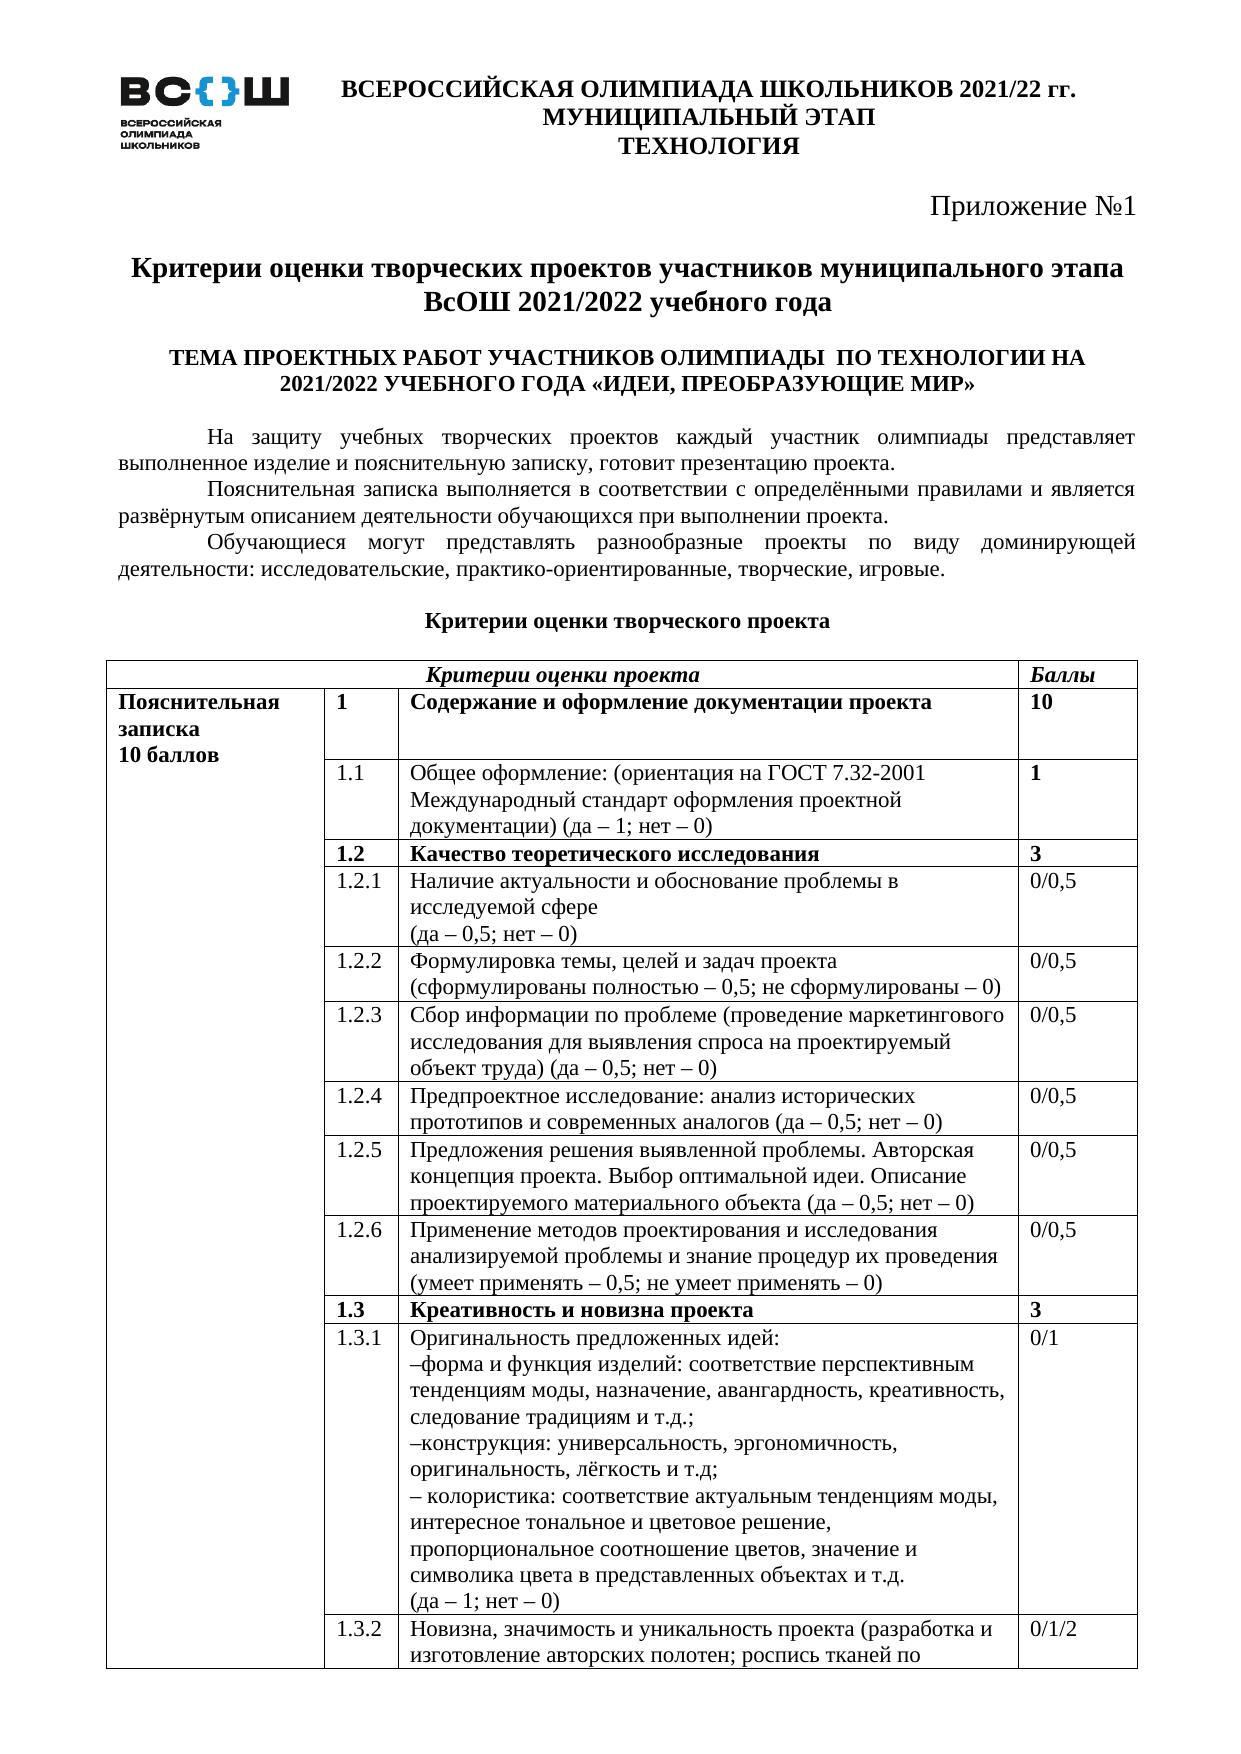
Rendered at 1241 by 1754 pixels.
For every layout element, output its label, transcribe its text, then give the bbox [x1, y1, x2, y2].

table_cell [399, 1615, 1018, 1667]
table_cell 1.2.5 [325, 1136, 398, 1215]
table_cell 0/1/2 [1019, 1615, 1137, 1667]
table_cell Сбор информации по проблеме (проведение маркетингового исследования для выявления спроса на проектируемый объект труда) (да – 0,5; нет – 0) [399, 1002, 1018, 1081]
table_cell 1.2.6 [325, 1216, 398, 1295]
table_cell 1.2.4 [325, 1082, 398, 1135]
table_cell 1.3 [325, 1296, 398, 1323]
table_cell Предпроектное исследование: анализ исторических прототипов и современных аналогов (да – 0,5; нет – 0) [399, 1082, 1018, 1135]
table_cell 1.3.1 [325, 1324, 398, 1614]
table_cell 3 [1019, 1296, 1137, 1323]
text Приложение №1 [118, 188, 1137, 222]
table_cell Применение методов проектирования и исследования анализируемой проблемы и знание процедур их проведения (умеет применять – 0,5; не умеет применять – 0) [399, 1216, 1018, 1295]
table_header Баллы [1019, 661, 1137, 687]
table_cell 1.2.1 [325, 867, 398, 946]
table_cell Предложения решения выявленной проблемы. Авторская концепция проекта. Выбор оптимальной идеи. Описание проектируемого материального объекта (да – 0,5; нет – 0) [399, 1136, 1018, 1215]
table_cell Общее оформление: (ориентация на ГОСТ 7.32-2001 Международный стандарт оформления проектной документации) (да – 1; нет – 0) [399, 760, 1018, 838]
text Пояснительная записка выполняется в соответствии с определёнными правилами и является развёрнутым описанием деятельности обучающихся при выполнении проекта. [118, 476, 1137, 528]
table_cell 0/0,5 [1019, 947, 1137, 1001]
table_cell 0/0,5 [1019, 1136, 1137, 1215]
table_cell 1.2.2 [325, 947, 398, 1001]
table_header Критерии оценки проекта [107, 661, 1018, 687]
table_cell 1.1 [325, 760, 398, 838]
text Критерии оценки творческого проекта [118, 607, 1137, 634]
text ТЕМА ПРОЕКТНЫХ РАБОТ УЧАСТНИКОВ ОЛИМПИАДЫ ПО ТЕХНОЛОГИИ НА 2021/2022 УЧЕБНОГО ГОДА «ИДЕИ, ПРЕОБРАЗУЮЩИЕ МИР» [118, 344, 1137, 396]
text Обучающиеся могут представлять разнообразные проекты по виду доминирующей деятельности: исследовательские, практико-ориентированные, творческие, игровые. [118, 528, 1137, 581]
table_cell 0/0,5 [1019, 867, 1137, 946]
table_cell 1.2.3 [325, 1002, 398, 1081]
table_cell Креативность и новизна проекта [399, 1296, 1018, 1323]
table_cell Пояснительная записка 10 баллов [107, 689, 324, 1667]
table_cell 0/0,5 [1019, 1002, 1137, 1081]
table_cell Оригинальность предложенных идей: –форма и функция изделий: соответствие перспективным тенденциям моды, назначение, авангардность, креативность, следование традициям и т.д.; –конструкция: универсальность, эргономичность, оригинальность, лёгкость и т.д; – колористика: соответствие актуальным тенденциям моды, интересное тональное и цветовое решение, пропорциональное соотношение цветов, значение и символика цвета в представленных объектах и т.д. (да – 1; нет – 0) [399, 1324, 1018, 1614]
table_cell 1 [325, 689, 398, 758]
table_cell 3 [1019, 840, 1137, 866]
table_cell 0/0,5 [1019, 1216, 1137, 1295]
table_cell 1.3.2 [325, 1615, 398, 1667]
text На защиту учебных творческих проектов каждый участник олимпиады представляет выполненное изделие и пояснительную записку, готовит презентацию проекта. [118, 423, 1137, 476]
table_cell 10 [1019, 689, 1137, 758]
table_cell Формулировка темы, целей и задач проекта (сформулированы полностью – 0,5; не сформулированы – 0) [399, 947, 1018, 1001]
table_cell 1.2 [325, 840, 398, 866]
table_cell Качество теоретического исследования [399, 840, 1018, 866]
table_cell Содержание и оформление документации проекта [399, 689, 1018, 758]
text Критерии оценки творческих проектов участников муниципального этапа ВсОШ 2021/2022 учебного года [118, 250, 1137, 317]
table_cell 0/1 [1019, 1324, 1137, 1614]
table_cell 1 [1019, 760, 1137, 838]
table_cell 0/0,5 [1019, 1082, 1137, 1135]
table_cell Наличие актуальности и обоснование проблемы в исследуемой сфере (да – 0,5; нет – 0) [399, 867, 1018, 946]
